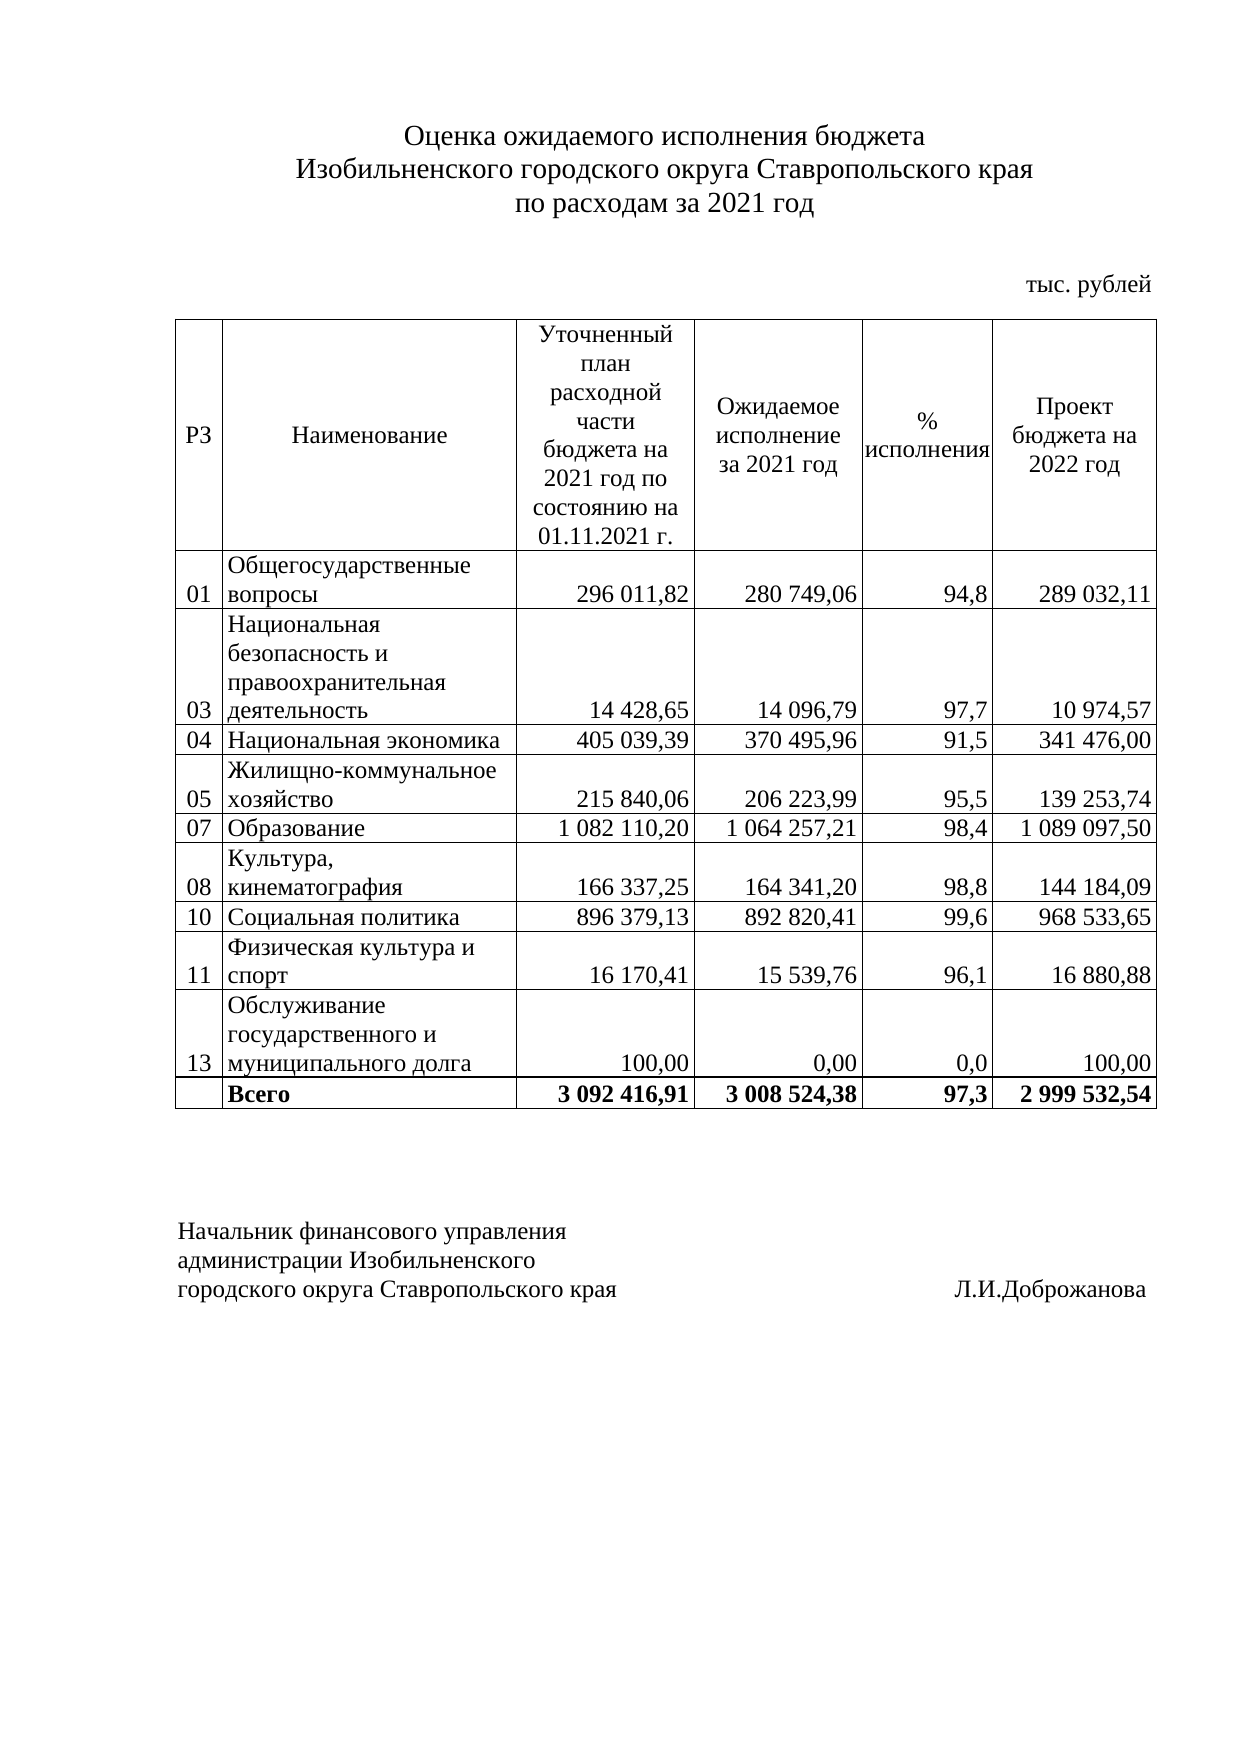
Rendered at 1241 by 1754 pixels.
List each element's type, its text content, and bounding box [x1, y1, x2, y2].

table_cell 166 337,25 [517, 843, 694, 901]
table_cell 10 [176, 902, 222, 931]
table_cell 10 974,57 [993, 609, 1156, 724]
table_cell Физическая культура и спорт [223, 932, 516, 989]
table_cell 3 008 524,38 [695, 1078, 862, 1108]
table_cell 16 170,41 [517, 932, 694, 989]
table_cell 07 [176, 814, 222, 842]
table_cell 94,8 [863, 551, 992, 608]
table_cell 896 379,13 [517, 902, 694, 931]
table_cell 968 533,65 [993, 902, 1156, 931]
table_cell 98,4 [863, 814, 992, 842]
table_cell 215 840,06 [517, 755, 694, 812]
table_cell 1 082 110,20 [517, 814, 694, 842]
text Изобильненского городского округа Ставропольского края [177, 152, 1152, 185]
table_header Проект бюджета на 2022 год [993, 320, 1156, 549]
table_cell 99,6 [863, 902, 992, 931]
table_cell 296 011,82 [517, 551, 694, 608]
table_cell Культура, кинематография [223, 843, 516, 901]
table_cell 15 539,76 [695, 932, 862, 989]
table_cell 370 495,96 [695, 725, 862, 754]
text администрации Изобильненского [177, 1245, 1152, 1274]
table_header РЗ [176, 320, 222, 549]
text Оценка ожидаемого исполнения бюджета [177, 118, 1152, 152]
table_cell 289 032,11 [993, 551, 1156, 608]
table_cell 341 476,00 [993, 725, 1156, 754]
text Начальник финансового управления [177, 1216, 1152, 1245]
table_cell 11 [176, 932, 222, 989]
table_header Ожидаемое исполнение за 2021 год [695, 320, 862, 549]
table_header Уточненный план расходной части бюджета на 2021 год по состоянию на 01.11.2021 г. [517, 320, 694, 549]
table_header % исполнения [863, 320, 992, 549]
table_cell 04 [176, 725, 222, 754]
table_cell 280 749,06 [695, 551, 862, 608]
table_cell Национальная безопасность и правоохранительная деятельность [223, 609, 516, 724]
table_cell 97,3 [863, 1078, 992, 1108]
table_cell 892 820,41 [695, 902, 862, 931]
table_cell Всего [223, 1078, 516, 1108]
table_cell 95,5 [863, 755, 992, 812]
table_cell Обслуживание государственного и муниципального долга [223, 990, 516, 1076]
table_cell 14 428,65 [517, 609, 694, 724]
table_cell Образование [223, 814, 516, 842]
table_cell 03 [176, 609, 222, 724]
table_cell 0,0 [863, 990, 992, 1076]
table_cell 100,00 [993, 990, 1156, 1076]
table_cell 139 253,74 [993, 755, 1156, 812]
table_cell 164 341,20 [695, 843, 862, 901]
table_cell 0,00 [695, 990, 862, 1076]
table_cell [176, 1078, 222, 1108]
table_cell 97,7 [863, 609, 992, 724]
table_cell 3 092 416,91 [517, 1078, 694, 1108]
table_cell Общегосударственные вопросы [223, 551, 516, 608]
table_cell 405 039,39 [517, 725, 694, 754]
table_cell Жилищно-коммунальное хозяйство [223, 755, 516, 812]
table_cell 14 096,79 [695, 609, 862, 724]
table_cell 1 089 097,50 [993, 814, 1156, 842]
table_cell 100,00 [517, 990, 694, 1076]
table_cell 05 [176, 755, 222, 812]
table_cell 1 064 257,21 [695, 814, 862, 842]
table_cell 08 [176, 843, 222, 901]
table_cell 16 880,88 [993, 932, 1156, 989]
text по расходам за 2021 год [177, 185, 1152, 219]
table_cell 98,8 [863, 843, 992, 901]
table_cell 01 [176, 551, 222, 608]
table_cell Национальная экономика [223, 725, 516, 754]
text городского округа Ставропольского края Л.И.Доброжанова [177, 1274, 1152, 1303]
table_cell 91,5 [863, 725, 992, 754]
table_cell 13 [176, 990, 222, 1076]
table_cell 2 999 532,54 [993, 1078, 1156, 1108]
table_cell 206 223,99 [695, 755, 862, 812]
table_header Наименование [223, 320, 516, 549]
text тыс. рублей [177, 273, 1152, 298]
table_cell 96,1 [863, 932, 992, 989]
table_cell 144 184,09 [993, 843, 1156, 901]
table_cell Социальная политика [223, 902, 516, 931]
